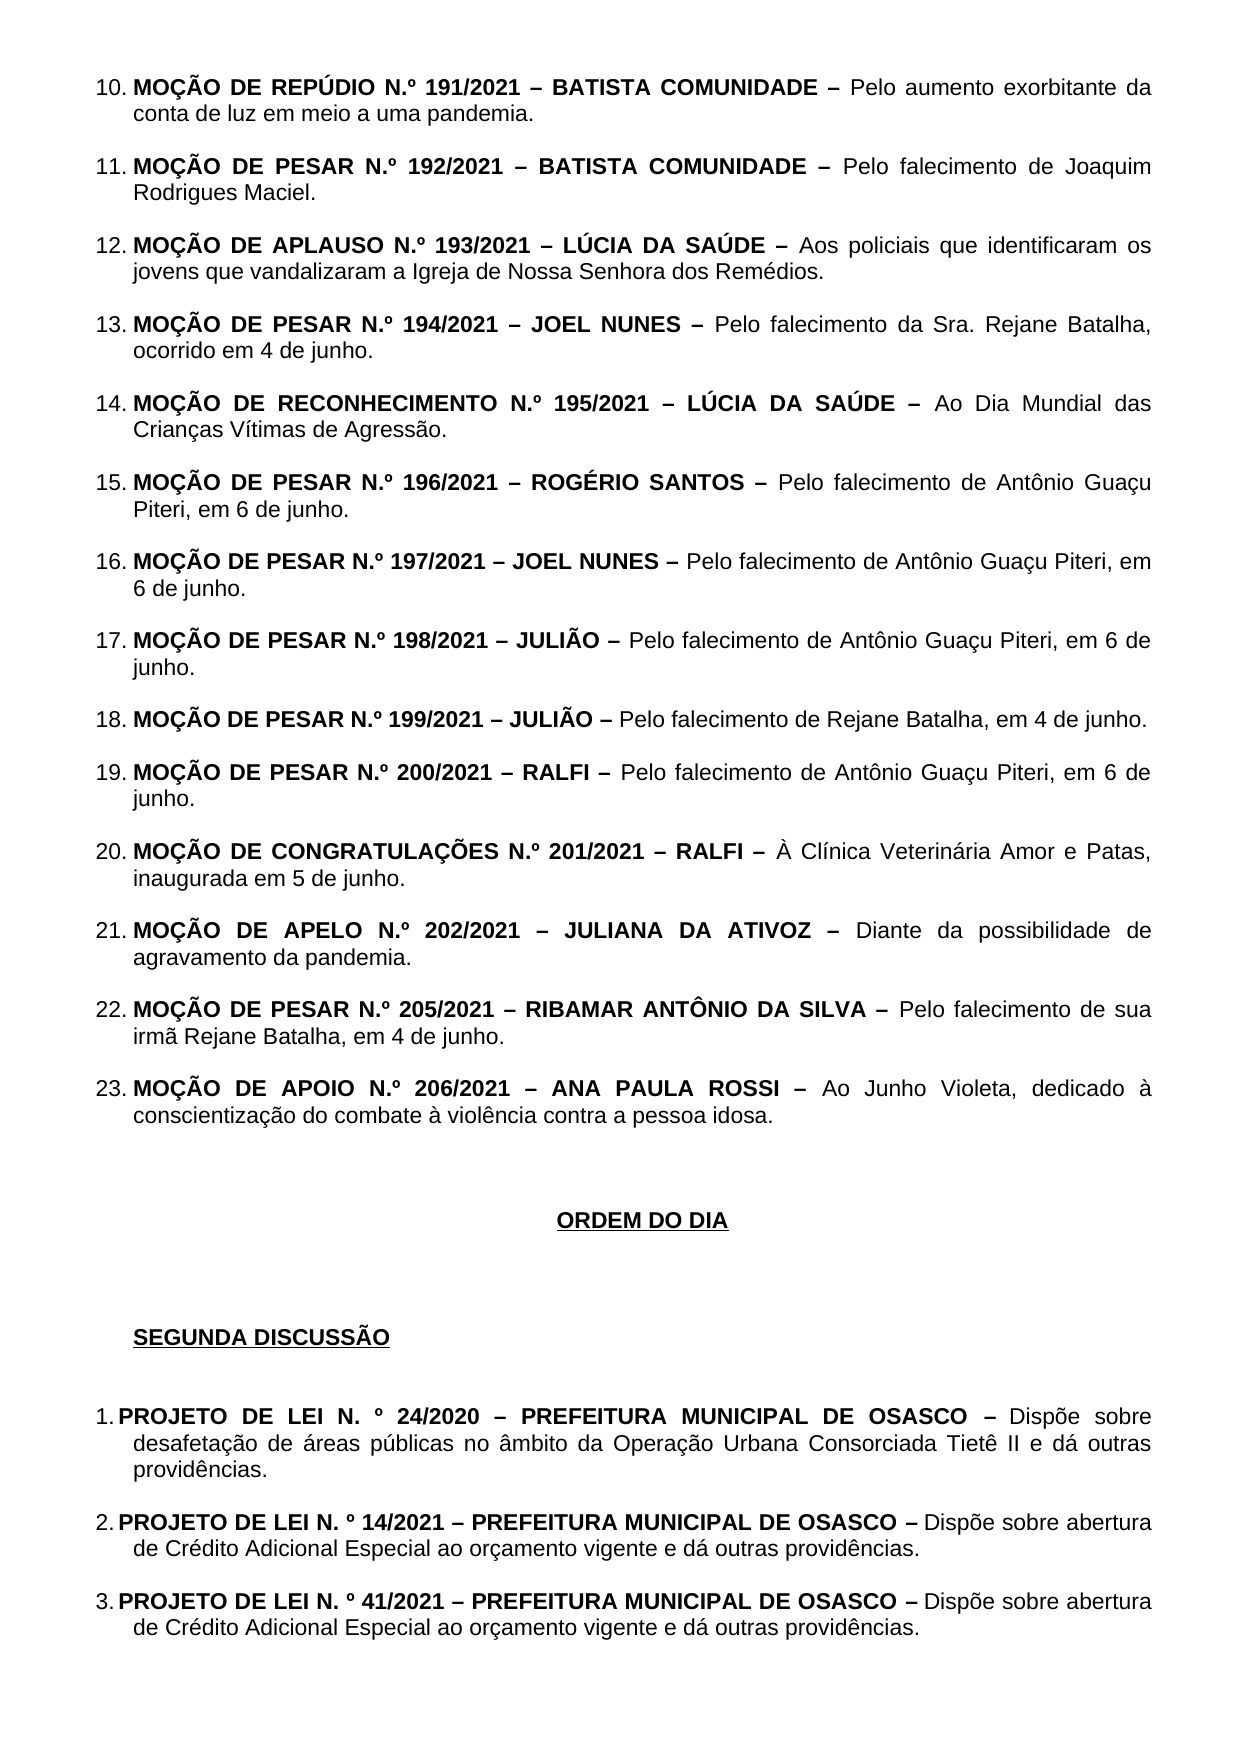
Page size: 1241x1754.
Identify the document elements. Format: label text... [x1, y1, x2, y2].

text ORDEM DO DIA [133, 1207, 1152, 1233]
list Moção de apoio n.º 206/2021 – ANA PAULA ROSSI – Ao Junho Violeta, dedicado à conscientização do combate à violência contra a pessoa idosa. [95, 1075, 1152, 1128]
list Moção de pesar n.º 198/2021 – julião – Pelo falecimento de Antônio Guaçu Piteri, em 6 de junho. [95, 627, 1152, 680]
list Moção de pesar n.º 197/2021 – joel nunes – Pelo falecimento de Antônio Guaçu Piteri, em 6 de junho. [95, 548, 1152, 601]
list Moção de repúdio n.º 191/2021 – BATISTA COMUNIDADE – Pelo aumento exorbitante da conta de luz em meio a uma pandemia. [95, 74, 1152, 127]
list Moção de apelo n.º 202/2021 – JuLIANA DA ATIVOZ – Diante da possibilidade de agravamento da pandemia. [95, 917, 1152, 970]
list Moção de pesar n.º 200/2021 – ralfi – Pelo falecimento de Antônio Guaçu Piteri, em 6 de junho. [95, 759, 1152, 812]
list Moção de pesar n.º 199/2021 – julião – Pelo falecimento de Rejane Batalha, em 4 de junho. [95, 706, 1152, 733]
list Projeto de LEI n. º 41/2021 – PREFEITURA MUNICIPAL DE OSASCO – Dispõe sobre abertura de Crédito Adicional Especial ao orçamento vigente e dá outras providências. [95, 1588, 1152, 1640]
list Projeto de LEI n. º 24/2020 – PREFEITURA MUNICIPAL DE OSASCO – Dispõe sobre desafetação de áreas públicas no âmbito da Operação Urbana Consorciada Tietê II e dá outras providências. [95, 1403, 1152, 1482]
list Projeto de LEI n. º 14/2021 – PREFEITURA MUNICIPAL DE OSASCO – Dispõe sobre abertura de Crédito Adicional Especial ao orçamento vigente e dá outras providências. [95, 1508, 1152, 1561]
text SEGUNDA DISCUSSÃO [88, 1324, 1152, 1350]
list Moção de congratulações n.º 201/2021 – ralfi – À Clínica Veterinária Amor e Patas, inaugurada em 5 de junho. [95, 838, 1152, 891]
list Moção de pesar n.º 196/2021 – ROGÉRIO SANTOS – Pelo falecimento de Antônio Guaçu Piteri, em 6 de junho. [95, 469, 1152, 522]
list Moção de pesar n.º 192/2021 – BATISTA COMUNIDADE – Pelo falecimento de Joaquim Rodrigues Maciel. [95, 153, 1152, 206]
list Moção de pesar n.º 194/2021 – joel nunes – Pelo falecimento da Sra. Rejane Batalha, ocorrido em 4 de junho. [95, 311, 1152, 364]
list Moção de pesar n.º 205/2021 – RIBAMAR ANTÔNIO DA SILVA – Pelo falecimento de sua irmã Rejane Batalha, em 4 de junho. [95, 996, 1152, 1049]
list Moção de aplauso n.º 193/2021 – LÚCIA DA SAÚDE – Aos policiais que identificaram os jovens que vandalizaram a Igreja de Nossa Senhora dos Remédios. [95, 232, 1152, 285]
list Moção de reconhecimento n.º 195/2021 – LÚCIA DA SAÚDE – Ao Dia Mundial das Crianças Vítimas de Agressão. [95, 390, 1152, 443]
